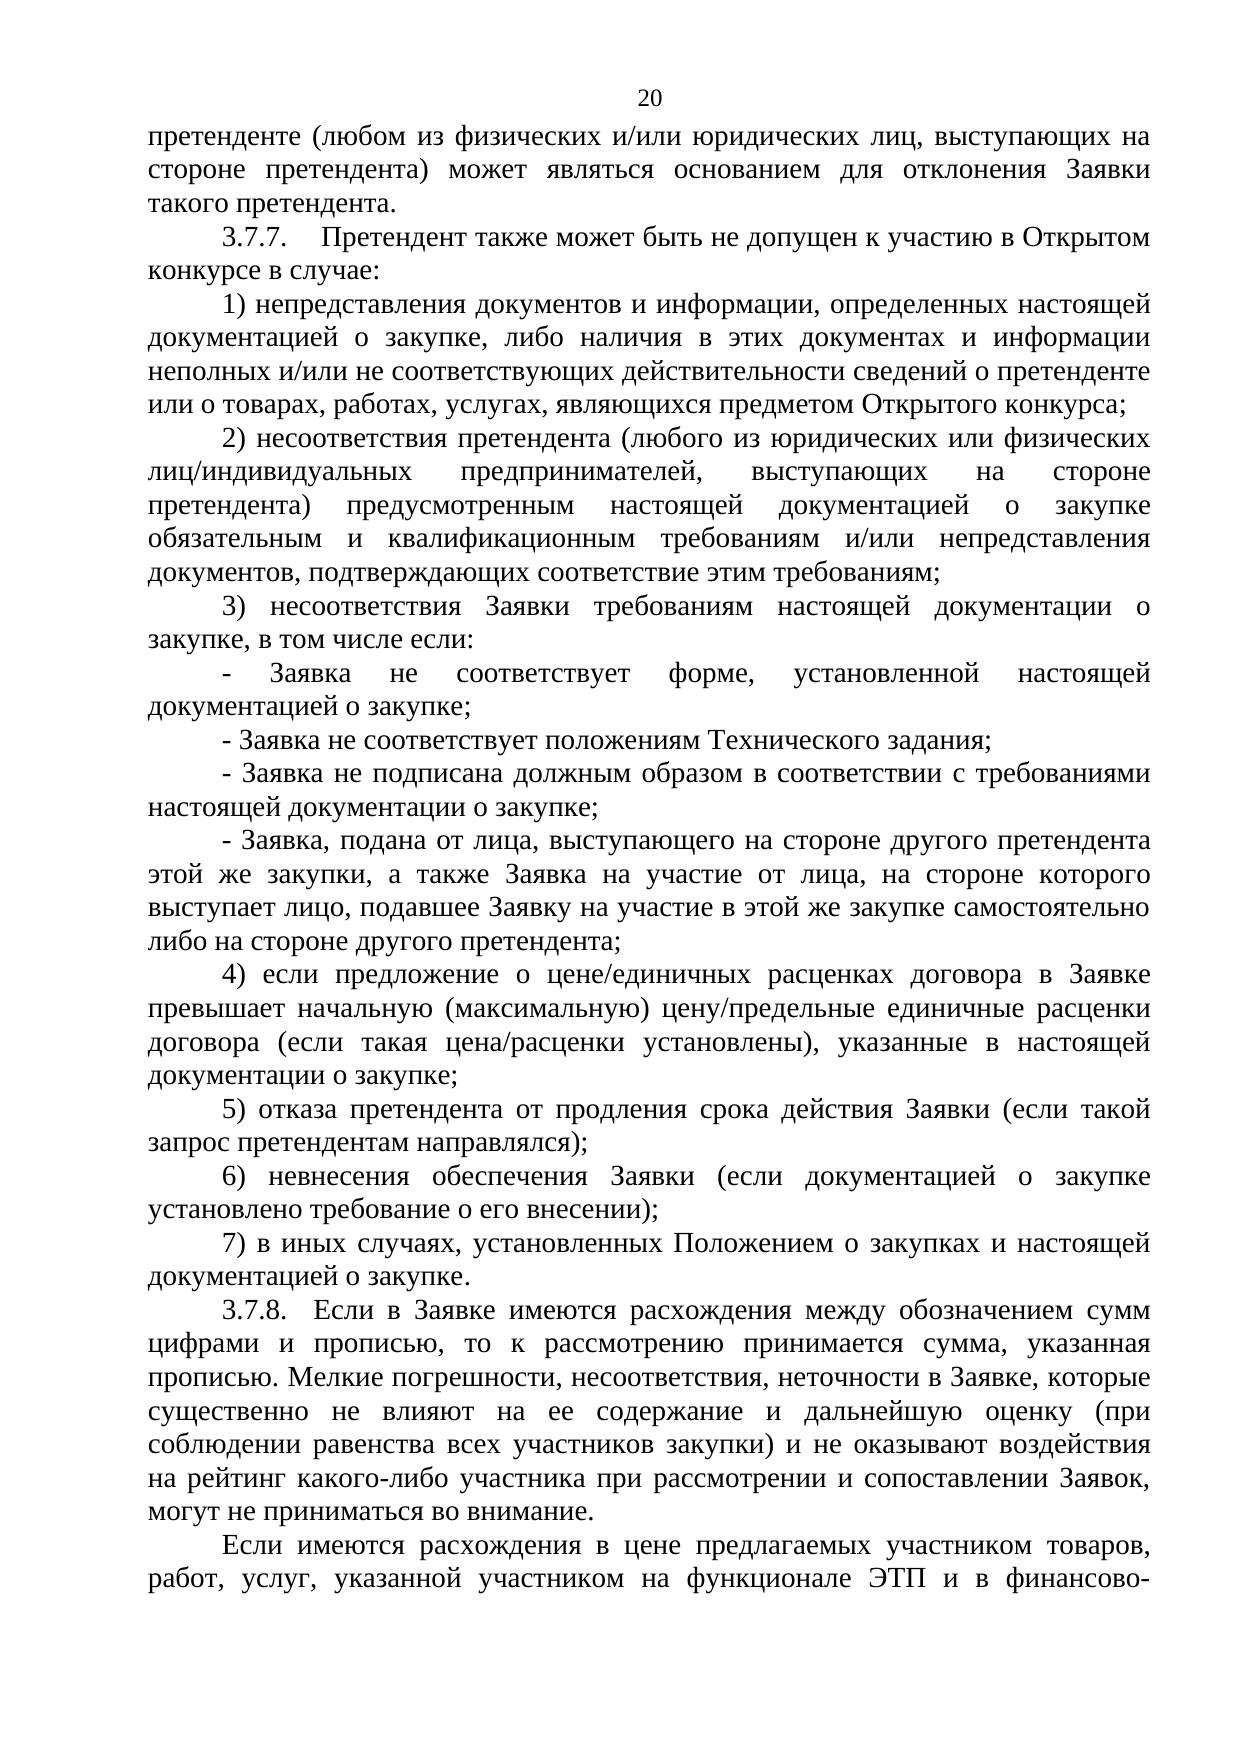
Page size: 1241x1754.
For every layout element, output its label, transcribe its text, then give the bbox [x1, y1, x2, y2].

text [148, 1527, 1152, 1594]
text 1) непредставления документов и информации, определенных настоящей документацией о закупке, либо наличия в этих документах и информации неполных и/или не соответствующих действительности сведений о претенденте или о товарах, работах, услугах, являющихся предметом Открытого конкурса; [148, 286, 1152, 420]
text 7) в иных случаях, установленных Положением о закупках и настоящей документацией о закупке. [148, 1225, 1152, 1292]
text 3) несоответствия Заявки требованиям настоящей документации о закупке, в том числе если: [148, 588, 1152, 655]
text - Заявка не соответствует положениям Технического задания; [148, 722, 1152, 755]
text - Заявка, подана от лица, выступающего на стороне другого претендента этой же закупки, а также Заявка на участие от лица, на стороне которого выступает лицо, подавшее Заявку на участие в этой же закупке самостоятельно либо на стороне другого претендента; [148, 822, 1152, 957]
text 5) отказа претендента от продления срока действия Заявки (если такой запрос претендентам направлялся); [148, 1091, 1152, 1158]
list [148, 118, 1152, 219]
text 2) несоответствия претендента (любого из юридических или физических лиц/индивидуальных предпринимателей, выступающих на стороне претендента) предусмотренным настоящей документацией о закупке обязательным и квалификационным требованиям и/или непредставления документов, подтверждающих соответствие этим требованиям; [148, 420, 1152, 588]
text 6) невнесения обеспечения Заявки (если документацией о закупке установлено требование о его внесении); [148, 1158, 1152, 1225]
list Претендент также может быть не допущен к участию в Открытом конкурсе в случае: [148, 219, 1152, 286]
text - Заявка не подписана должным образом в соответствии с требованиями настоящей документации о закупке; [148, 755, 1152, 822]
list Если в Заявке имеются расхождения между обозначением сумм цифрами и прописью, то к рассмотрению принимается сумма, указанная прописью. Мелкие погрешности, несоответствия, неточности в Заявке, которые существенно не влияют на ее содержание и дальнейшую оценку (при соблюдении равенства всех участников закупки) и не оказывают воздействия на рейтинг какого-либо участника при рассмотрении и сопоставлении Заявок, могут не приниматься во внимание. [148, 1292, 1152, 1527]
text - Заявка не соответствует форме, установленной настоящей документацией о закупке; [148, 655, 1152, 722]
text 4) если предложение о цене/единичных расценках договора в Заявке превышает начальную (максимальную) цену/предельные единичные расценки договора (если такая цена/расценки установлены), указанные в настоящей документации о закупке; [148, 957, 1152, 1091]
